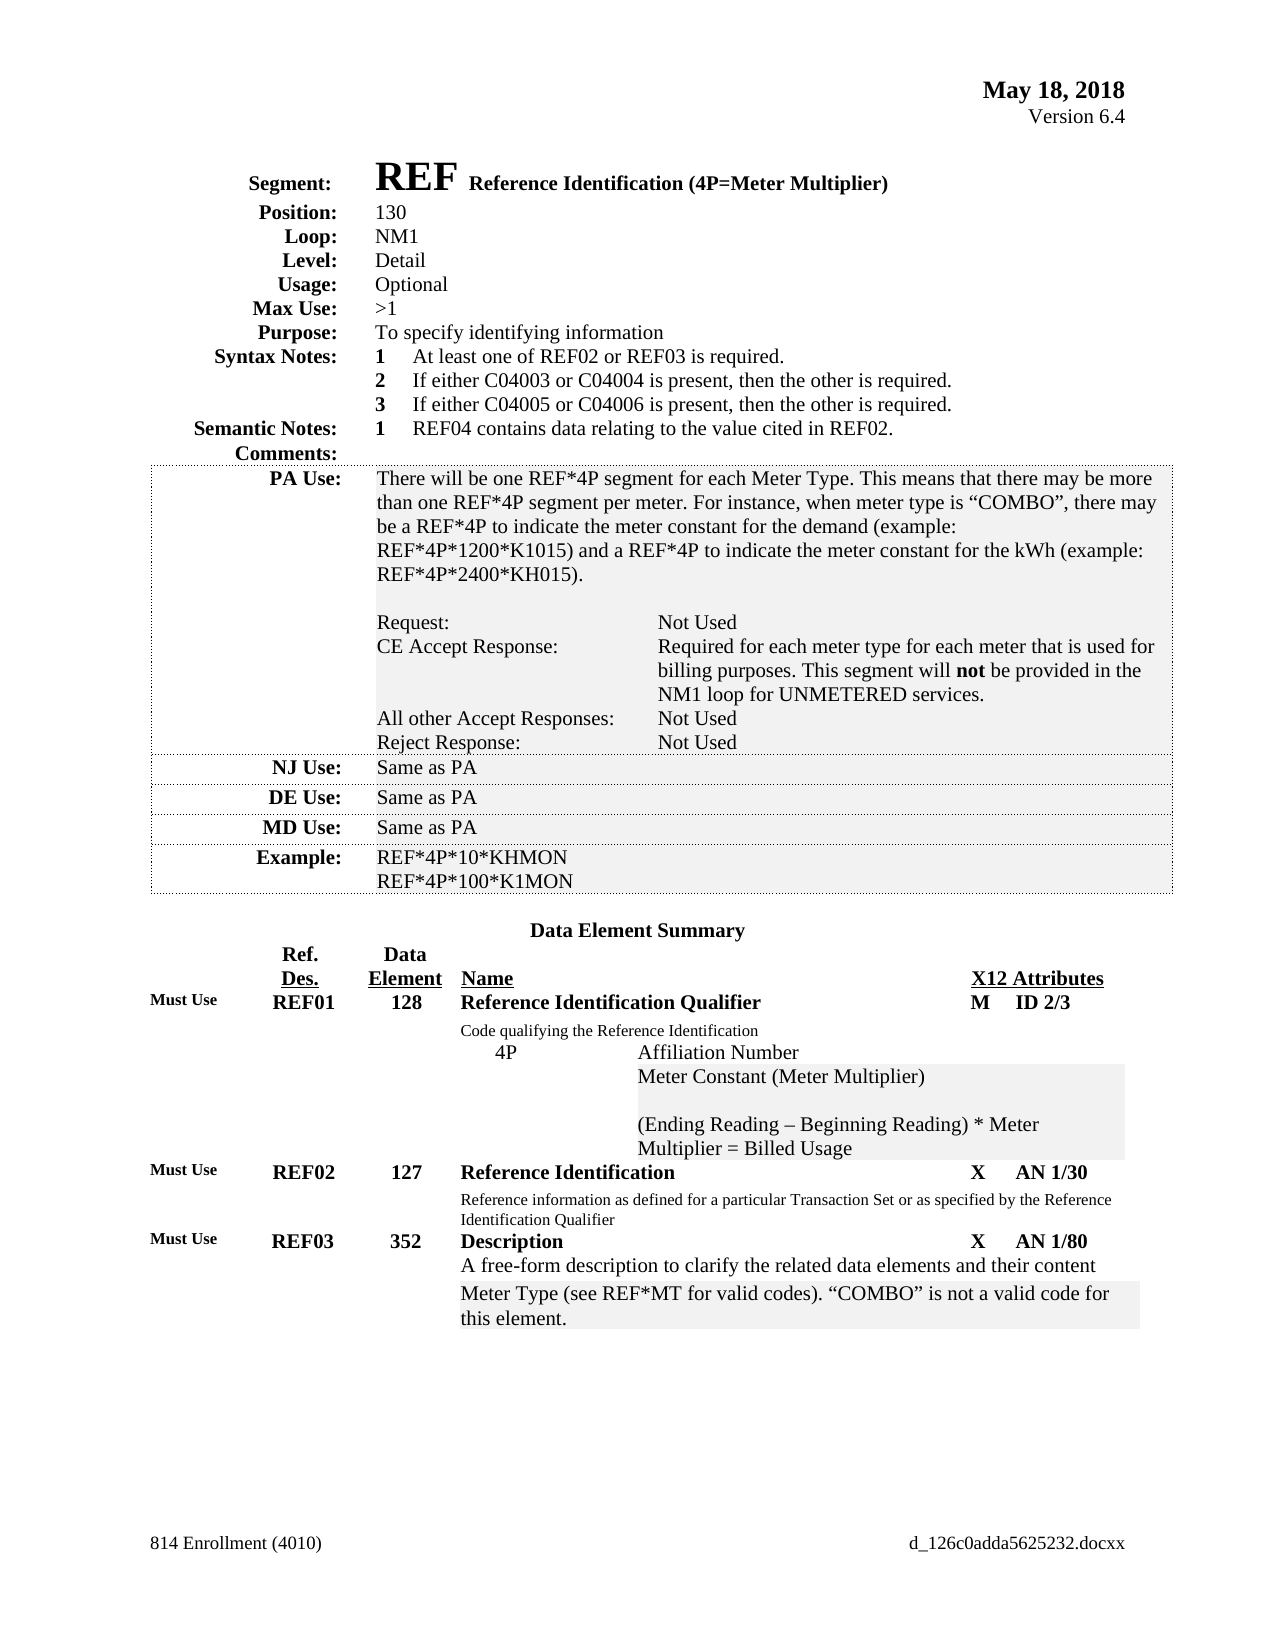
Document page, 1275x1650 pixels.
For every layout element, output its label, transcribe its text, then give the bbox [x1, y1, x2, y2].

text : NM1 [150, 224, 1125, 248]
text Semantic Notes: 1 REF04 contains data relating to the value cited in REF02. [150, 416, 1125, 440]
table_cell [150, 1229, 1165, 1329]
text Usage: Optional [150, 272, 1125, 296]
text Des. Element Name X12 Attributes [150, 966, 1125, 990]
text Purpose: To specify identifying information [150, 320, 1125, 344]
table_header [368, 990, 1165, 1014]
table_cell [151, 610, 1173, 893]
text 2 If either C04003 or C04004 is present, then the other is required. [150, 368, 1125, 392]
text Level: Detail [150, 248, 1125, 272]
text Ref. Data [150, 942, 1125, 966]
text Comments: [150, 440, 1125, 464]
text Position: 130 [150, 200, 1125, 224]
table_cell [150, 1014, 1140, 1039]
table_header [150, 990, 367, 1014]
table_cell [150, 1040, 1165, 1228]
text Data Element Summary [150, 918, 1125, 942]
text 3 If either C04005 or C04006 is present, then the other is required. [150, 392, 1125, 416]
text Max Use: >1 [150, 296, 1125, 320]
text Syntax Notes: 1 At least one of REF02 or REF03 is required. [150, 344, 1125, 368]
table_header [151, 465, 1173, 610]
subtitle Segment: REF Reference Identification (4P=Meter Multiplier) [150, 152, 1125, 200]
